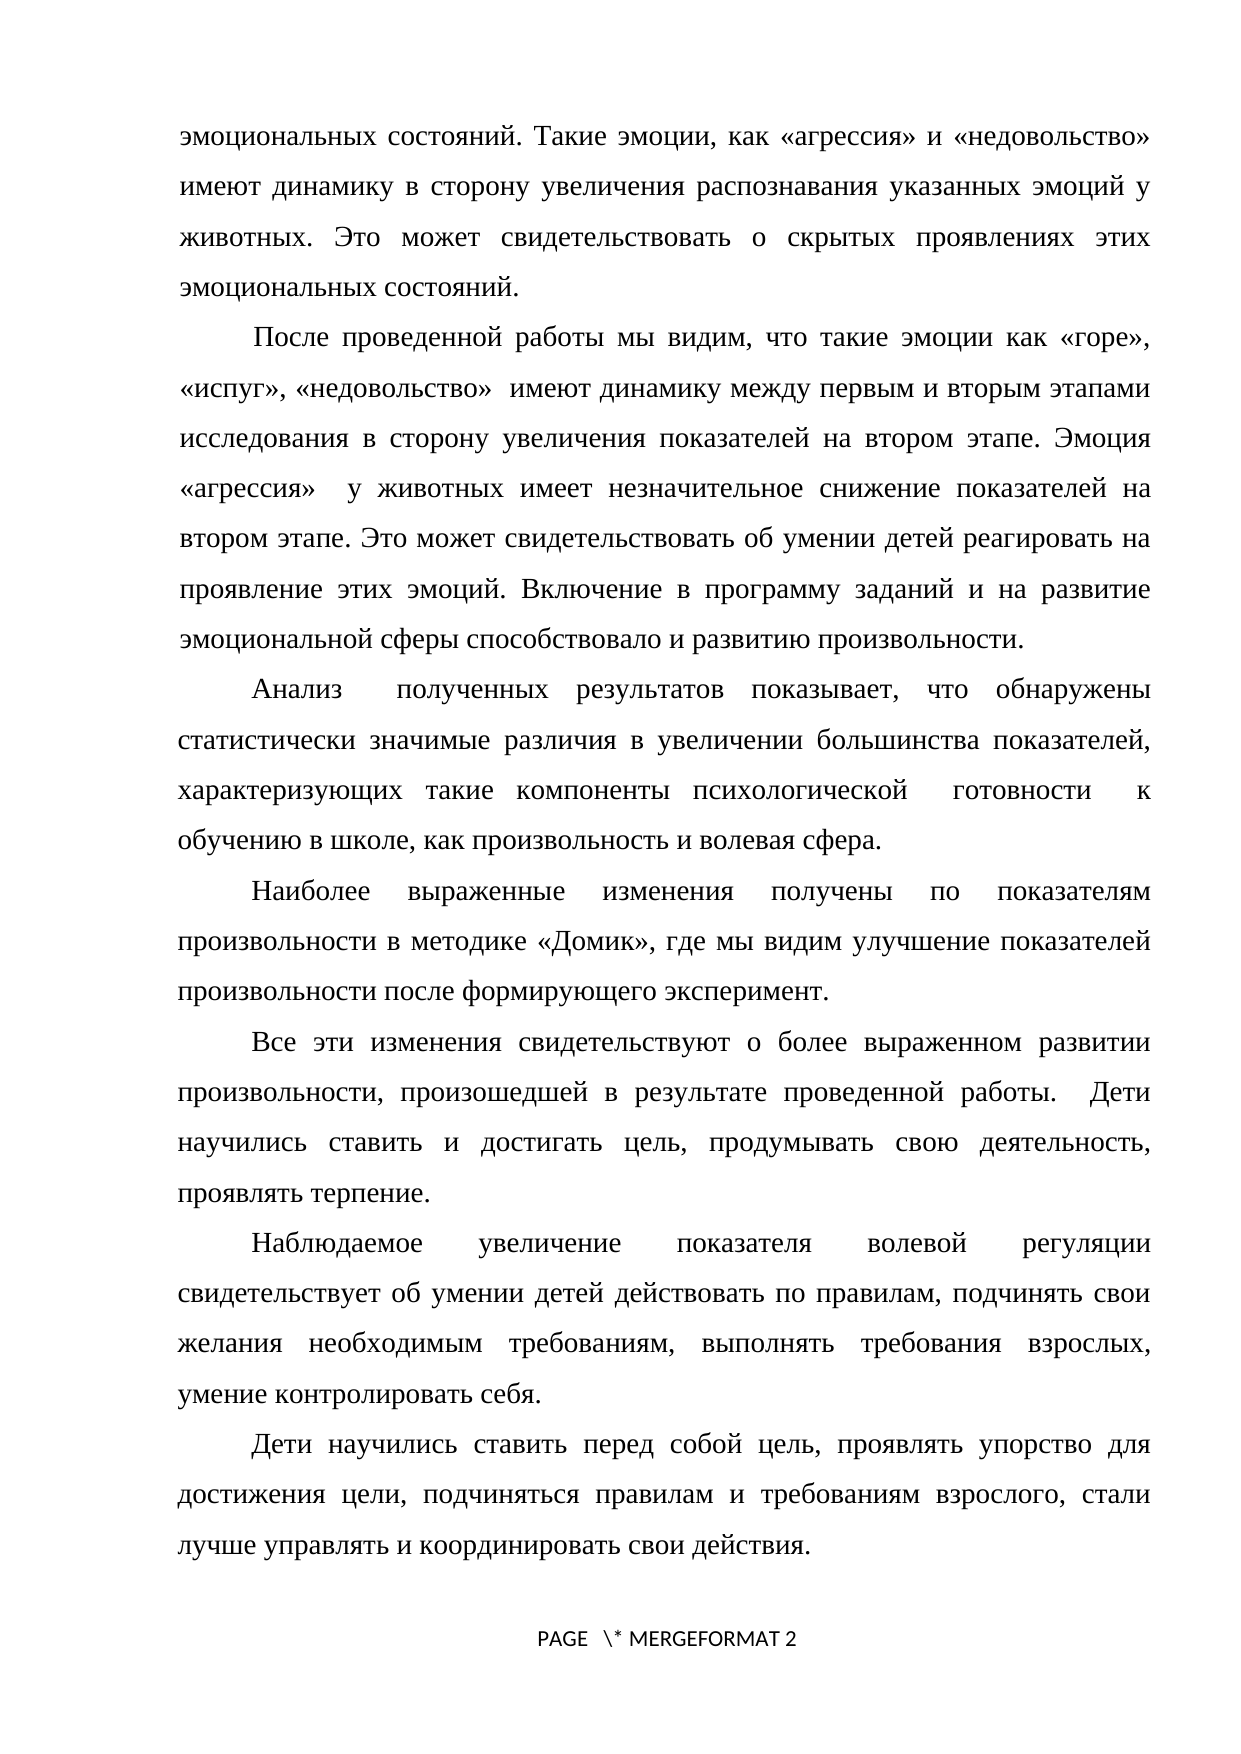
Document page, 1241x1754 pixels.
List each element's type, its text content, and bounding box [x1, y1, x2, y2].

text Все эти изменения свидетельствуют о более выраженном развитии произвольности, произошедшей в результате проведенной работы. Дети научились ставить и достигать цель, продумывать свою деятельность, проявлять терпение. [177, 1024, 1152, 1208]
text Наиболее выраженные изменения получены по показателям произвольности в методике «Домик», где мы видим улучшение показателей произвольности после формирующего эксперимент. [177, 873, 1152, 1007]
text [179, 118, 1152, 303]
text Наблюдаемое увеличение показателя волевой регуляции свидетельствует об умении детей действовать по правилам, подчинять свои желания необходимым требованиям, выполнять требования взрослых, умение контролировать себя. [177, 1225, 1152, 1409]
text После проведенной работы мы видим, что такие эмоции как «горе», «испуг», «недовольство» имеют динамику между первым и вторым этапами исследования в сторону увеличения показателей на втором этапе. Эмоция «агрессия» у животных имеет незначительное снижение показателей на втором этапе. Это может свидетельствовать об умении детей реагировать на проявление этих эмоций. Включение в программу заданий и на развитие эмоциональной сферы способствовало и развитию произвольности. [179, 319, 1152, 655]
text Анализ полученных результатов показывает, что обнаружены статистически значимые различия в увеличении большинства показателей, характеризующих такие компоненты психологической готовности к обучению в школе, как произвольность и волевая сфера. [177, 672, 1152, 856]
text Дети научились ставить перед собой цель, проявлять упорство для достижения цели, подчиняться правилам и требованиям взрослого, стали лучше управлять и координировать свои действия. [177, 1426, 1152, 1560]
